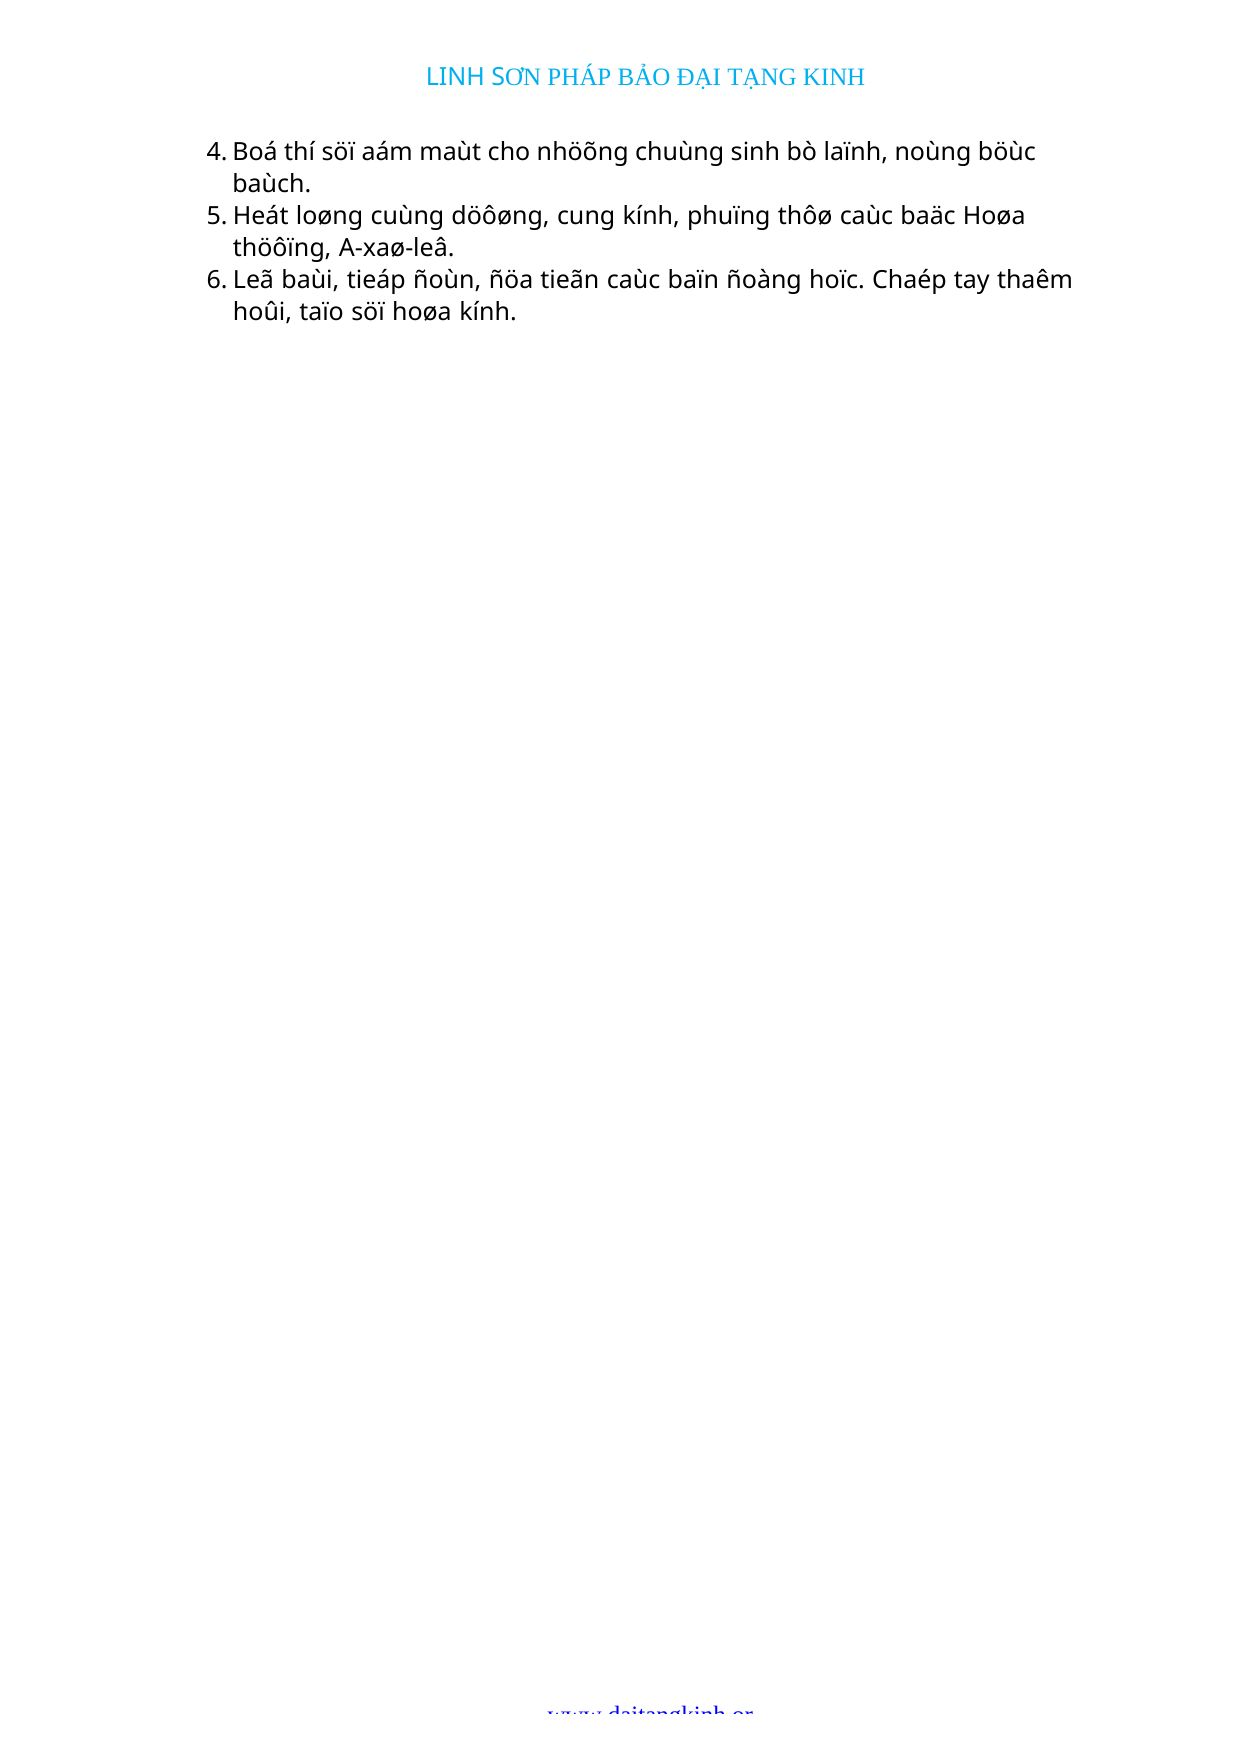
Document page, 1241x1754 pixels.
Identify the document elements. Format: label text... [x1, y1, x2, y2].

list Boá thí söï aám maùt cho nhöõng chuùng sinh bò laïnh, noùng böùc baùch. [206, 135, 1105, 199]
list Heát loøng cuùng döôøng, cung kính, phuïng thôø caùc baäc Hoøa thöôïng, A-xaø-leâ. [206, 199, 1105, 263]
list Leã baùi, tieáp ñoùn, ñöa tieãn caùc baïn ñoàng hoïc. Chaép tay thaêm hoûi, taïo söï hoøa kính. [206, 263, 1105, 327]
